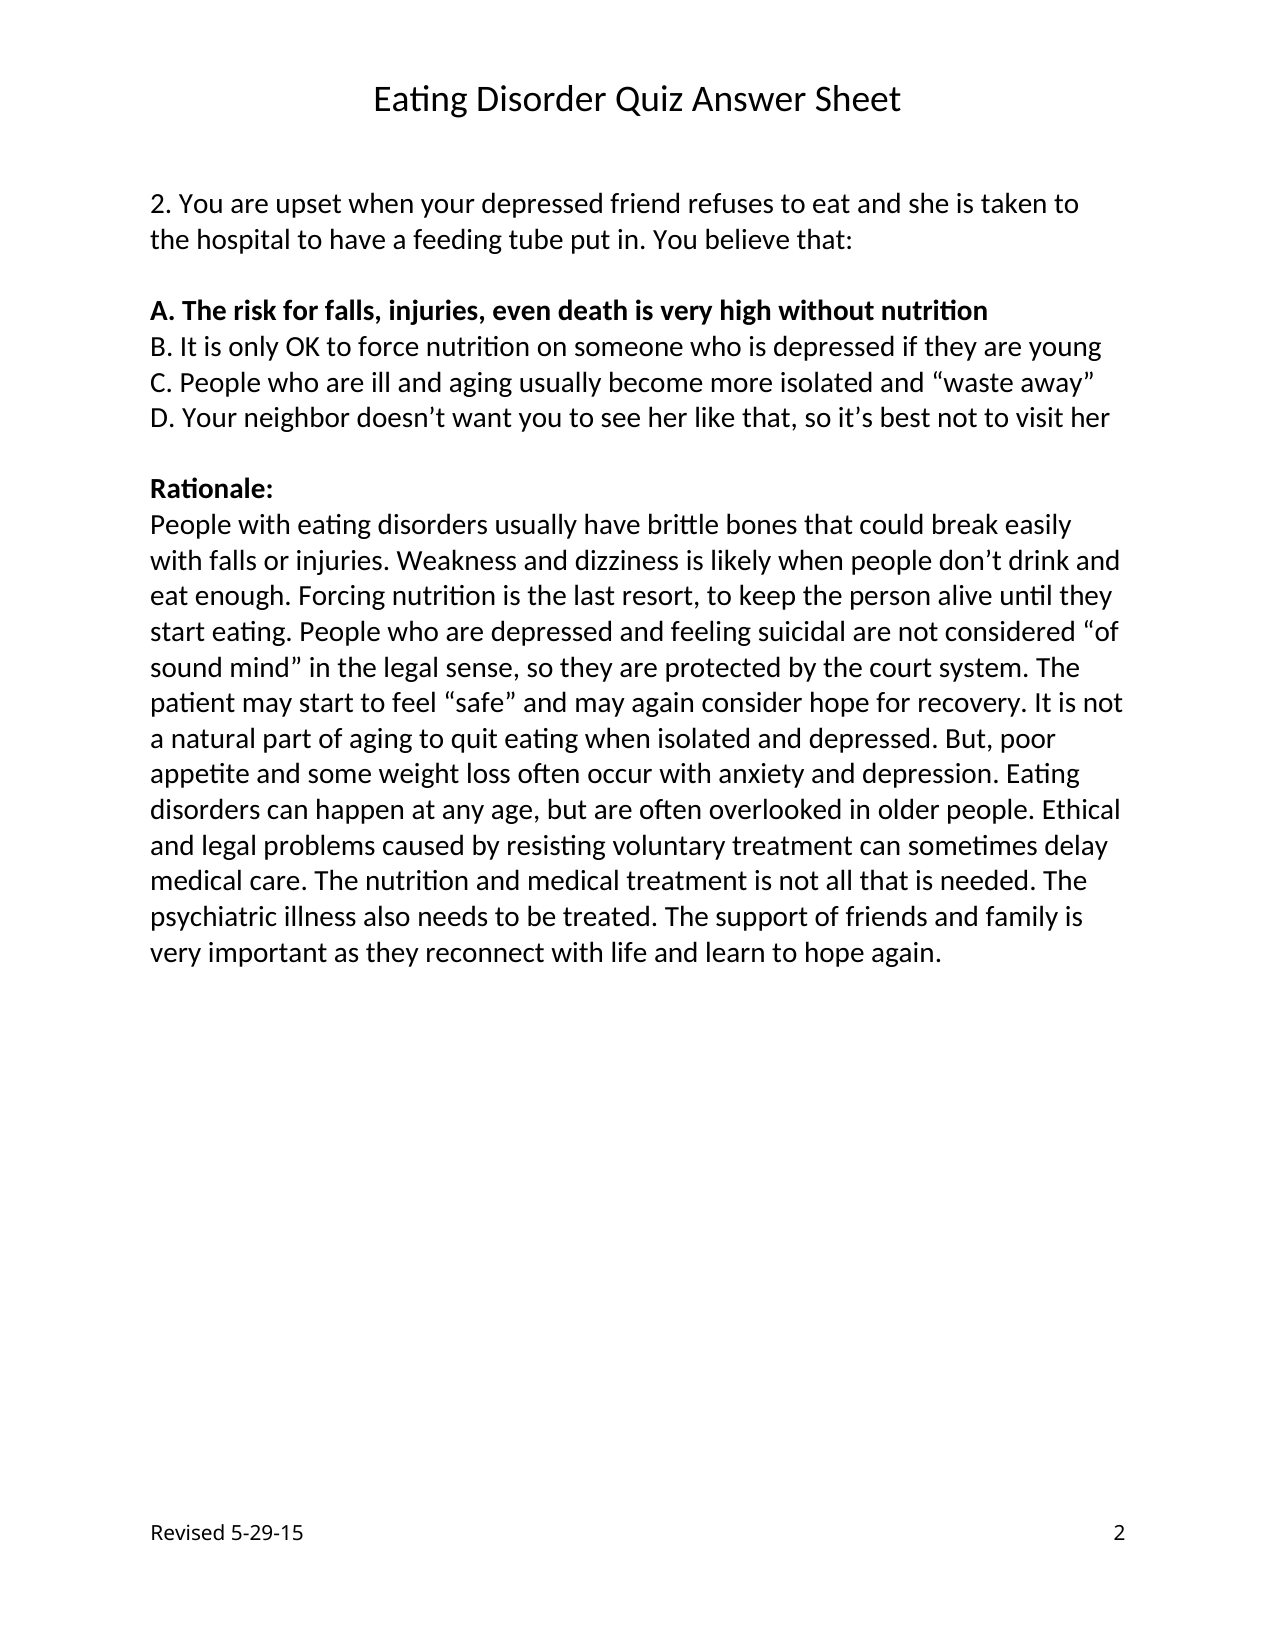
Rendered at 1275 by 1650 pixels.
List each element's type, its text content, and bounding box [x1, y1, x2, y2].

text C. People who are ill and aging usually become more isolated and “waste away” [150, 364, 1125, 399]
text Rationale: [150, 471, 1125, 506]
text A. The risk for falls, injuries, even death is very high without nutrition [150, 292, 1125, 328]
text D. Your neighbor doesn’t want you to see her like that, so it’s best not to visit her [150, 399, 1125, 435]
text People with eating disorders usually have brittle bones that could break easily with falls or injuries. Weakness and dizziness is likely when people don’t drink and eat enough. Forcing nutrition is the last resort, to keep the person alive until they start eating. People who are depressed and feeling suicidal are not considered “of sound mind” in the legal sense, so they are protected by the court system. The patient may start to feel “safe” and may again consider hope for recovery. It is not a natural part of aging to quit eating when isolated and depressed. But, poor appetite and some weight loss often occur with anxiety and depression. Eating disorders can happen at any age, but are often overlooked in older people. Ethical and legal problems caused by resisting voluntary treatment can sometimes delay medical care. The nutrition and medical treatment is not all that is needed. The psychiatric illness also needs to be treated. The support of friends and family is very important as they reconnect with life and learn to hope again. [150, 506, 1125, 969]
text B. It is only OK to force nutrition on someone who is depressed if they are young [150, 328, 1125, 364]
text 2. You are upset when your depressed friend refuses to eat and she is taken to the hospital to have a feeding tube put in. You believe that: [150, 186, 1125, 257]
